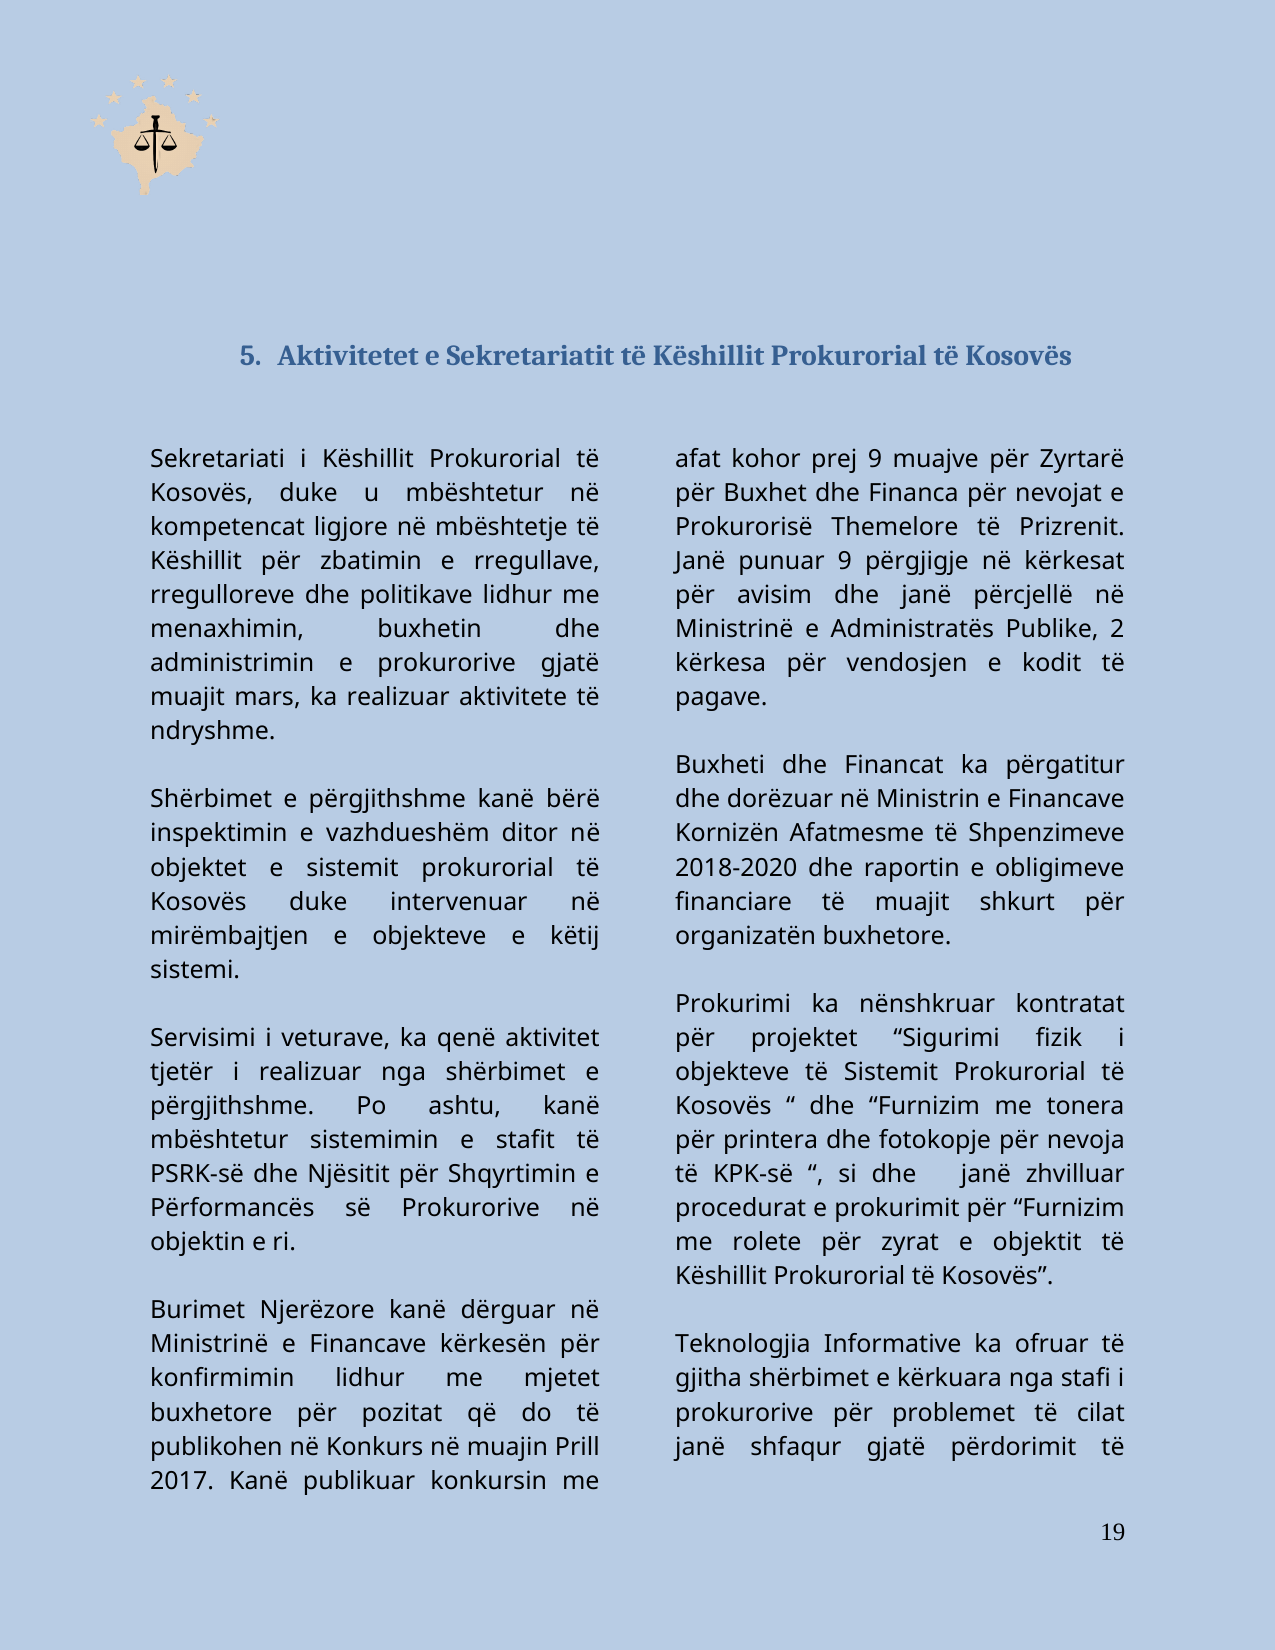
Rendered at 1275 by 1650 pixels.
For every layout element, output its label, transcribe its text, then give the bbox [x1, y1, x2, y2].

text Prokurimi ka nënshkruar kontratat për projektet “Sigurimi fizik i objekteve të Sistemit Prokurorial të Kosovës “ dhe “Furnizim me tonera për printera dhe fotokopje për nevoja të KPK-së “, si dhe janë zhvilluar procedurat e prokurimit për “Furnizim me rolete për zyrat e objektit të Këshillit Prokurorial të Kosovës”. [675, 985, 1125, 1292]
text Servisimi i veturave, ka qenë aktivitet tjetër i realizuar nga shërbimet e përgjithshme. Po ashtu, kanë mbështetur sistemimin e stafit të PSRK-së dhe Njësitit për Shqyrtimin e Përformancës së Prokurorive në objektin e ri. [150, 1019, 600, 1258]
text Shërbimet e përgjithshme kanë bërë inspektimin e vazhdueshëm ditor në objektet e sistemit prokurorial të Kosovës duke intervenuar në mirëmbajtjen e objekteve e këtij sistemi. [150, 781, 600, 985]
subtitle Aktivitetet e Sekretariatit të Këshillit Prokurorial të Kosovës [187, 339, 1125, 372]
text Burimet Njerëzore kanë dërguar në Ministrinë e Financave kërkesën për konfirmimin lidhur me mjetet buxhetore për pozitat që do të publikohen në Konkurs në muajin Prill 2017. Kanë publikuar konkursin me afat kohor prej 9 muajve për Zyrtarë për Buxhet dhe Financa për nevojat e Prokurorisë Themelore të Prizrenit. Janë punuar 9 përgjigje në kërkesat për avisim dhe janë përcjellë në Ministrinë e Administratës Publike, 2 kërkesa për vendosjen e kodit të pagave. [675, 440, 1125, 713]
text Burimet Njerëzore kanë dërguar në Ministrinë e Financave kërkesën për konfirmimin lidhur me mjetet buxhetore për pozitat që do të publikohen në Konkurs në muajin Prill 2017. Kanë publikuar konkursin me afat kohor prej 9 muajve për Zyrtarë për Buxhet dhe Financa për nevojat e Prokurorisë Themelore të Prizrenit. Janë punuar 9 përgjigje në kërkesat për avisim dhe janë përcjellë në Ministrinë e Administratës Publike, 2 kërkesa për vendosjen e kodit të pagave. [150, 1292, 600, 1496]
text Buxheti dhe Financat ka përgatitur dhe dorëzuar në Ministrin e Financave Kornizën Afatmesme të Shpenzimeve 2018-2020 dhe raportin e obligimeve financiare të muajit shkurt për organizatën buxhetore. [675, 747, 1125, 951]
text Sekretariati i Këshillit Prokurorial të Kosovës, duke u mbështetur në kompetencat ligjore në mbështetje të Këshillit për zbatimin e rregullave, rregulloreve dhe politikave lidhur me menaxhimin, buxhetin dhe administrimin e prokurorive gjatë muajit mars, ka realizuar aktivitete të ndryshme. [150, 440, 600, 747]
